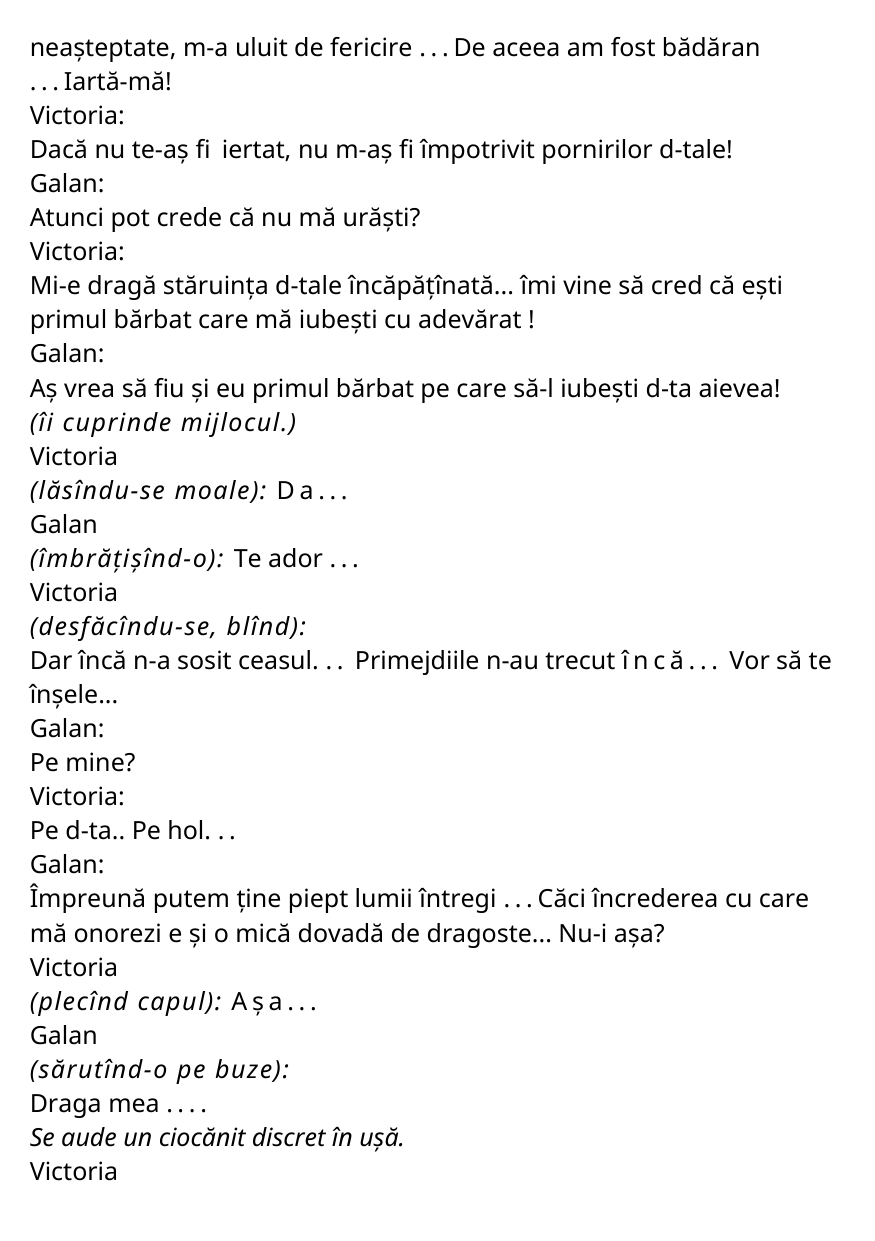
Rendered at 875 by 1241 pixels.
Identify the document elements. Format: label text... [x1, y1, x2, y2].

text Galan: [29, 847, 844, 881]
text Galan [29, 1017, 844, 1051]
text Victoria [29, 438, 844, 472]
text (plecînd capul): Aşa... [29, 983, 844, 1017]
text Împreună putem ţine piept lumii întregi ...Căci încrederea cu care mă onorezi e şi o mică dovadă de dragoste... Nu-i aşa? [29, 881, 844, 949]
text (sărutînd-o pe buze): [29, 1051, 844, 1086]
text Victoria [29, 949, 844, 983]
text Victoria [29, 1154, 844, 1188]
text (îi cuprinde mijlocul.) [29, 404, 844, 438]
text Galan [29, 506, 844, 541]
text (îmbrăţişînd-o): Te ador ... [29, 541, 844, 574]
text Atunci pot crede că nu mă urăşti? [29, 200, 844, 234]
text Mi-e dragă stăruinţa d-tale încăpăţînată... îmi vine să cred că eşti primul bărbat care mă iubeşti cu adevărat ! [29, 268, 844, 336]
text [29, 29, 844, 98]
text Galan: [29, 336, 844, 370]
text (lăsîndu-se moale): Da... [29, 472, 844, 506]
text Dar încă n-a sosit ceasul. .. Primejdiile n-au trecut încă... Vor să te înşele... [29, 643, 844, 711]
text Se aude un ciocănit discret în uşă. [29, 1119, 844, 1154]
text Aş vrea să fiu şi eu primul bărbat pe care să-l iubeşti d-ta aievea! [29, 370, 844, 404]
text Dacă nu te-aş fi iertat, nu m-aş fi împotrivit pornirilor d-tale! [29, 132, 844, 166]
text Draga mea .... [29, 1086, 844, 1119]
text Pe mine? [29, 745, 844, 779]
text Victoria: [29, 779, 844, 813]
text Pe d-ta.. Pe hol. .. [29, 813, 844, 847]
text Galan: [29, 711, 844, 745]
text Victoria: [29, 98, 844, 132]
text Victoria [29, 574, 844, 609]
text (desfăcîndu-se, blînd): [29, 609, 844, 643]
text Galan: [29, 166, 844, 200]
text Victoria: [29, 234, 844, 268]
